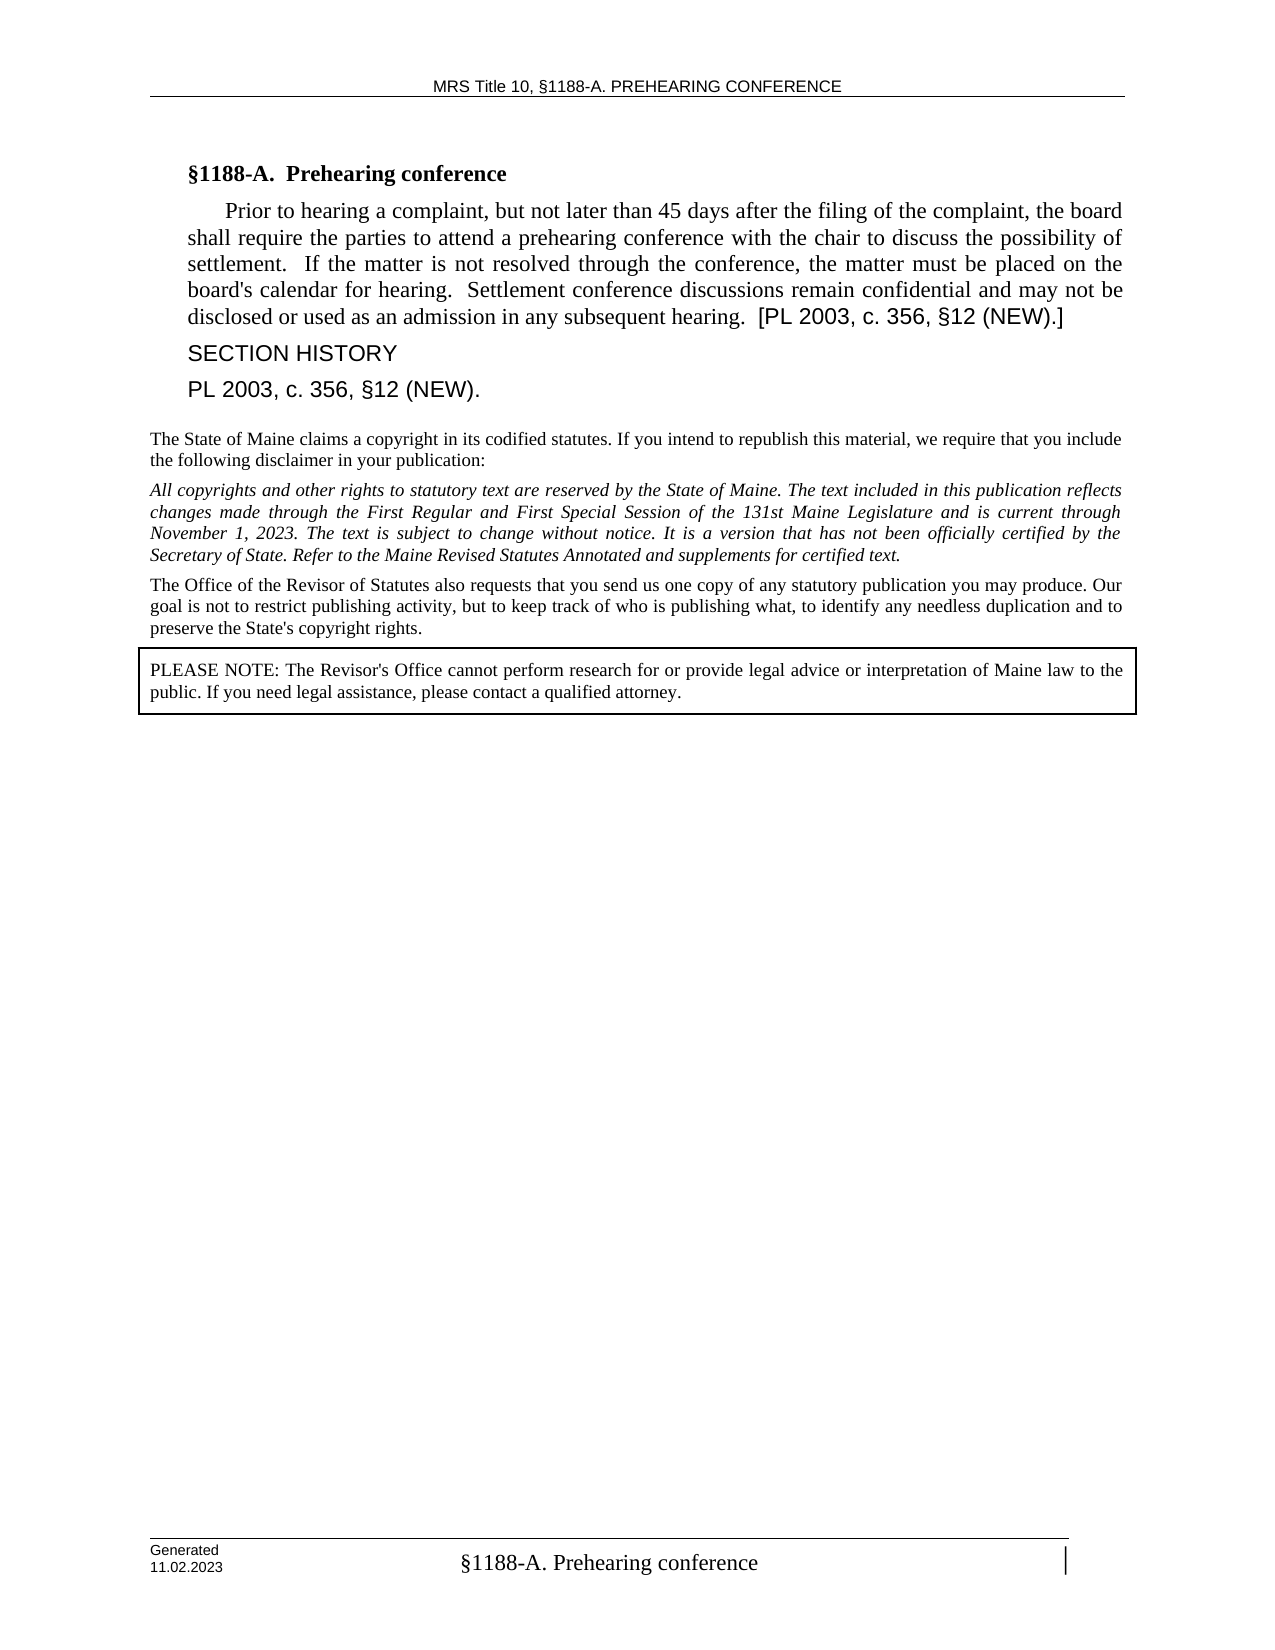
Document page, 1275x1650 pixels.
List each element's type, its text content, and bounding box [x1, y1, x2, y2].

text §1188-A. Prehearing conference [187, 160, 1125, 187]
text SECTION HISTORY [187, 339, 1125, 366]
text Prior to hearing a complaint, but not later than 45 days after the filing of the complaint, the board shall require the parties to attend a prehearing conference with the chair to discuss the possibility of settlement. If the matter is not resolved through the conference, the matter must be placed on the board's calendar for hearing. Settlement conference discussions remain confidential and may not be disclosed or used as an admission in any subsequent hearing. [PL 2003, c. 356, §12 (NEW).] [187, 197, 1125, 329]
text PLEASE NOTE: The Revisor's Office cannot perform research for or provide legal advice or interpretation of Maine law to the public. If you need legal assistance, please contact a qualified attorney. [140, 649, 1135, 713]
text The State of Maine claims a copyright in its codified statutes. If you intend to republish this material, we require that you include the following disclaimer in your publication: [150, 428, 1125, 471]
text The Office of the Revisor of Statutes also requests that you send us one copy of any statutory publication you may produce. Our goal is not to restrict publishing activity, but to keep track of who is publishing what, to identify any needless duplication and to preserve the State's copyright rights. [150, 574, 1125, 638]
text All copyrights and other rights to statutory text are reserved by the State of Maine. The text included in this publication reflects changes made through the First Regular and First Special Session of the 131st Maine Legislature and is current through November 1, 2023 . The text is subject to change without notice. It is a version that has not been officially certified by the Secretary of State. Refer to the Maine Revised Statutes Annotated and supplements for certified text. [150, 479, 1125, 565]
text PL 2003, c. 356, §12 (NEW). [187, 376, 1125, 403]
